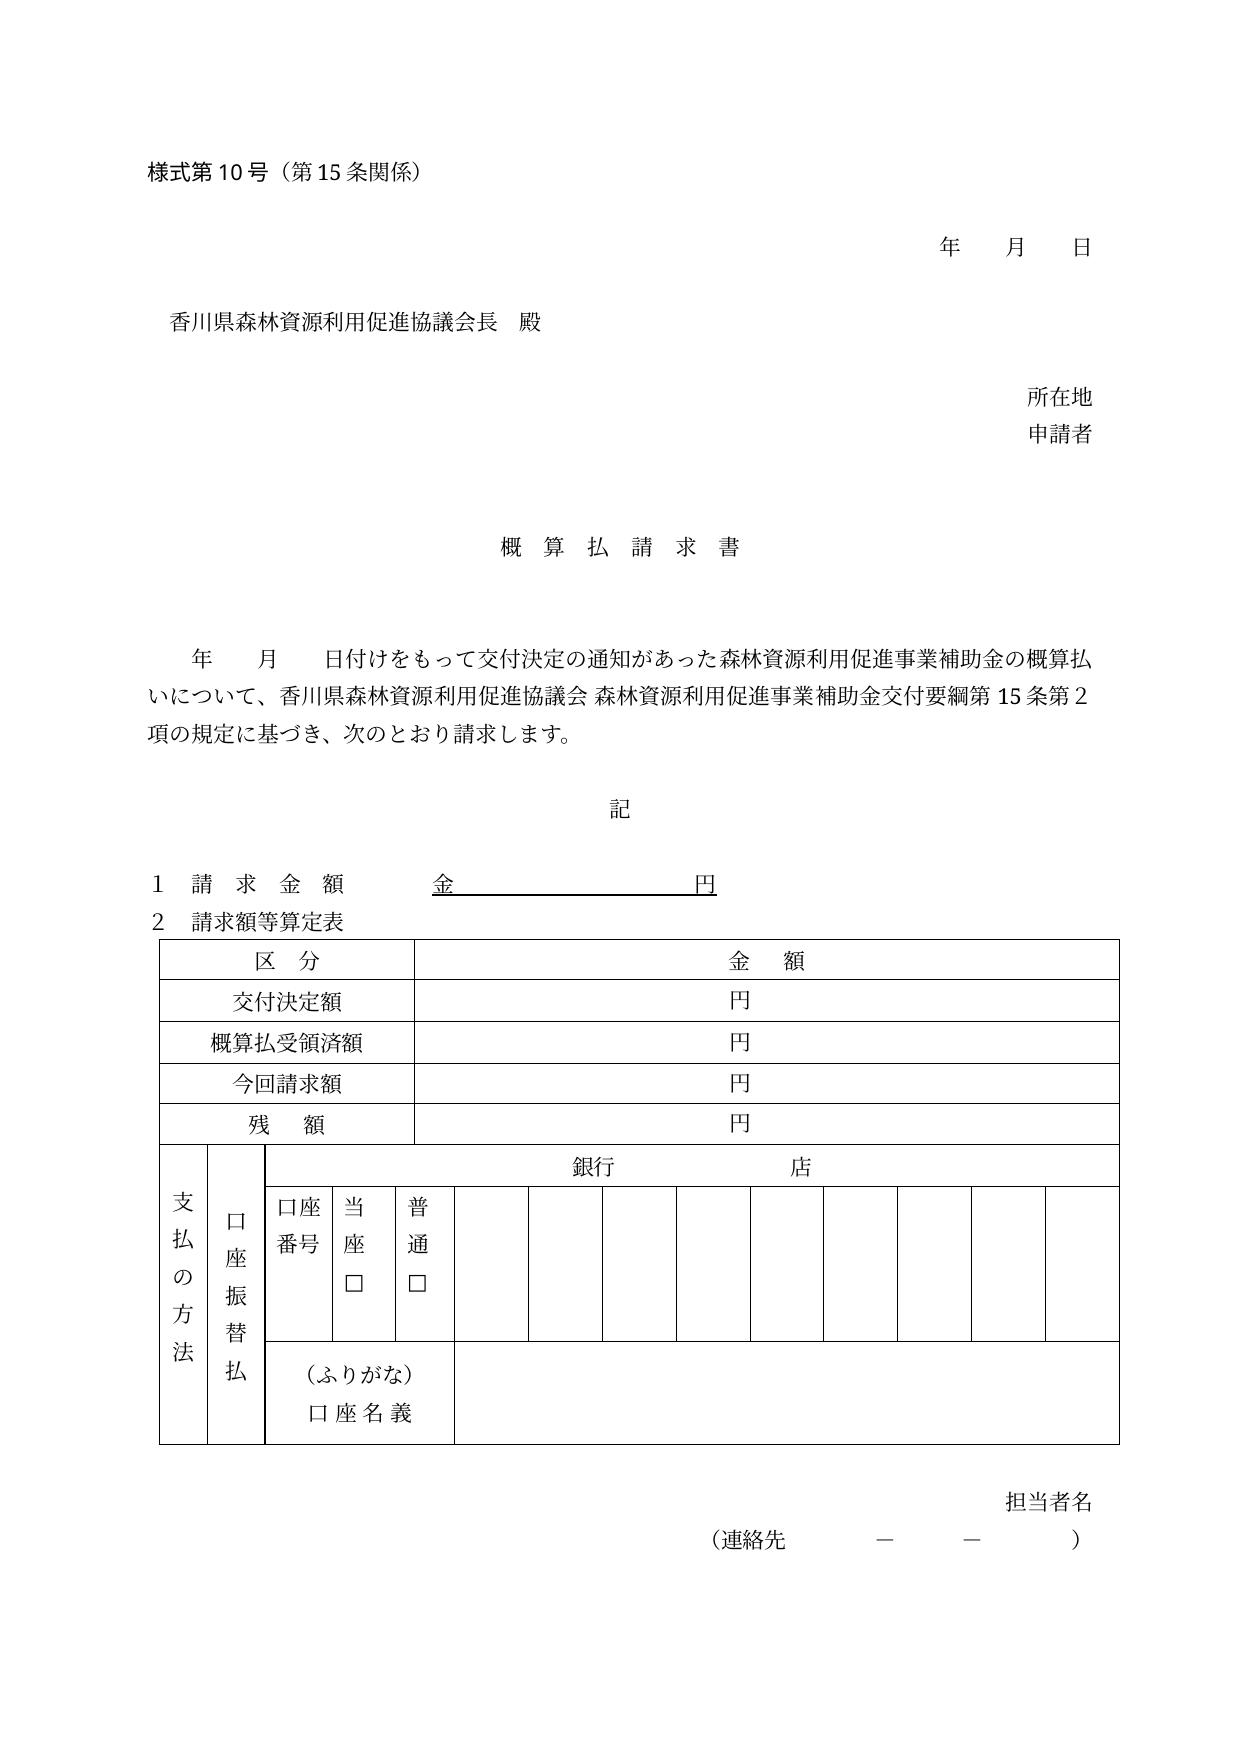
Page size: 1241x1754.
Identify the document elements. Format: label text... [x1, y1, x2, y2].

table_header 区 分 [160, 940, 414, 979]
table_cell 口座振替払 [208, 1145, 264, 1444]
table_cell 銀行 店 [266, 1145, 1119, 1186]
text ２ 請求額等算定表 [148, 902, 1092, 939]
text 申請者 [148, 414, 1092, 452]
table_cell 円 [415, 1104, 1119, 1144]
table_cell [455, 1187, 528, 1341]
text 担当者名 [148, 1482, 1092, 1520]
table_cell 円 [415, 1022, 1119, 1062]
text 年 月 日 [148, 227, 1092, 264]
text 記 [148, 789, 1092, 827]
table_cell [1046, 1187, 1119, 1341]
table_cell [898, 1187, 971, 1341]
table_cell 当座 □ [333, 1187, 395, 1341]
table_cell 残 額 [160, 1104, 414, 1144]
table_cell [824, 1187, 897, 1341]
table_cell [603, 1187, 676, 1341]
table_cell 円 [415, 980, 1119, 1021]
table_cell 口座番号 [266, 1187, 332, 1341]
table_cell [972, 1187, 1045, 1341]
table_cell 支払の方法 [160, 1145, 207, 1444]
table_cell 普通 □ [396, 1187, 454, 1341]
table_cell 今回請求額 [160, 1064, 414, 1102]
table_cell 円 [415, 1064, 1119, 1102]
table_cell （ふりがな） 口 座 名 義 [266, 1342, 454, 1444]
text １ 請 求 金 額 金 円 [148, 864, 1092, 902]
table_cell [455, 1342, 1119, 1444]
text 年 月 日付けをもって交付決定の通知があった森林資源利用促進事業補助金の概算払いについて、香川県森林資源利用促進協議会 森林資源利用促進事業補助金交付要綱第15条第２項の規定に基づき、次のとおり請求します。 [148, 639, 1092, 752]
table_cell [751, 1187, 823, 1341]
table_cell [677, 1187, 750, 1341]
text 概 算 払 請 求 書 [148, 527, 1092, 564]
table_cell 交付決定額 [160, 980, 414, 1021]
text （連絡先 － － ） [148, 1520, 1092, 1557]
table_cell [529, 1187, 602, 1341]
text 様式第10号（第15条関係） [148, 152, 1092, 189]
text 香川県森林資源利用促進協議会長 殿 [148, 302, 1092, 339]
table_cell 概算払受領済額 [160, 1022, 414, 1062]
table_header 金 額 [415, 940, 1119, 979]
text 所在地 [148, 377, 1092, 414]
